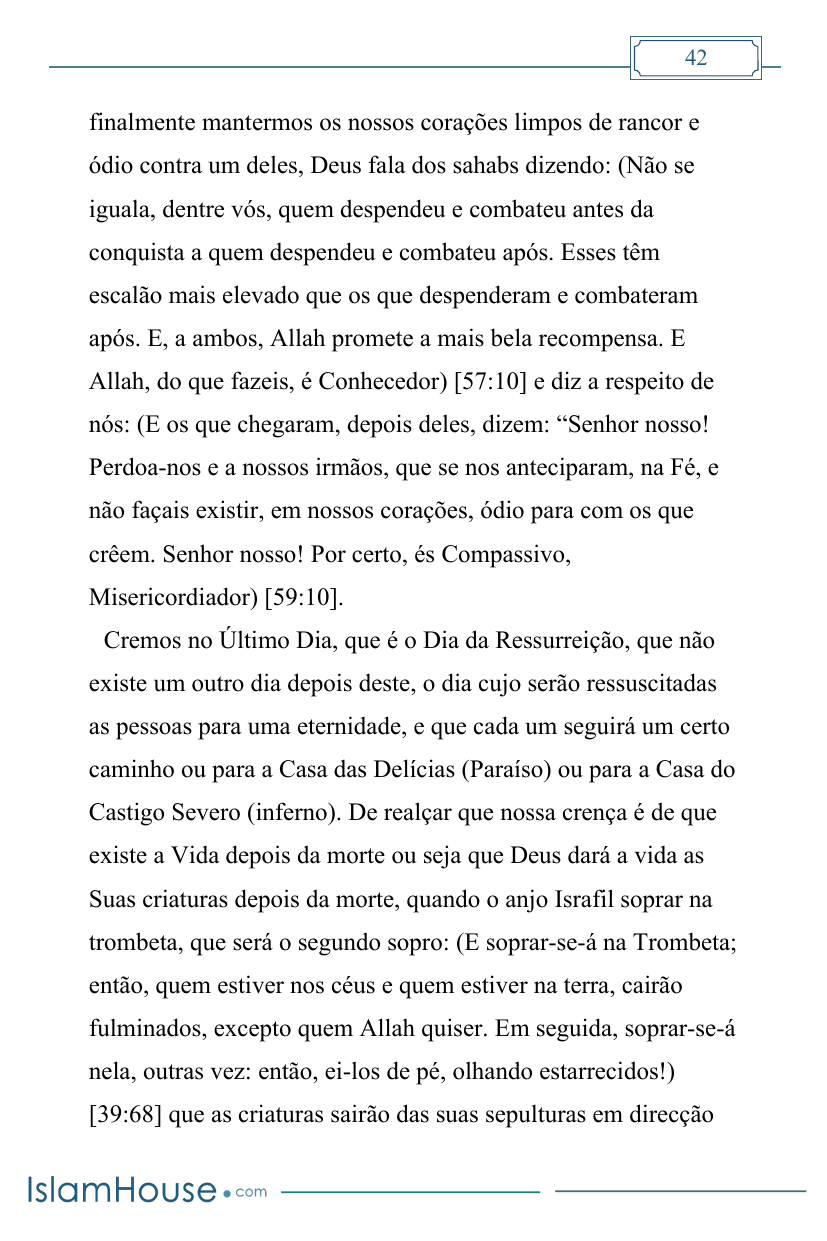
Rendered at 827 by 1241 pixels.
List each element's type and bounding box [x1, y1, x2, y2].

text [89, 107, 738, 611]
picture [20, 1171, 541, 1209]
text [89, 625, 738, 1128]
picture [548, 1170, 807, 1208]
